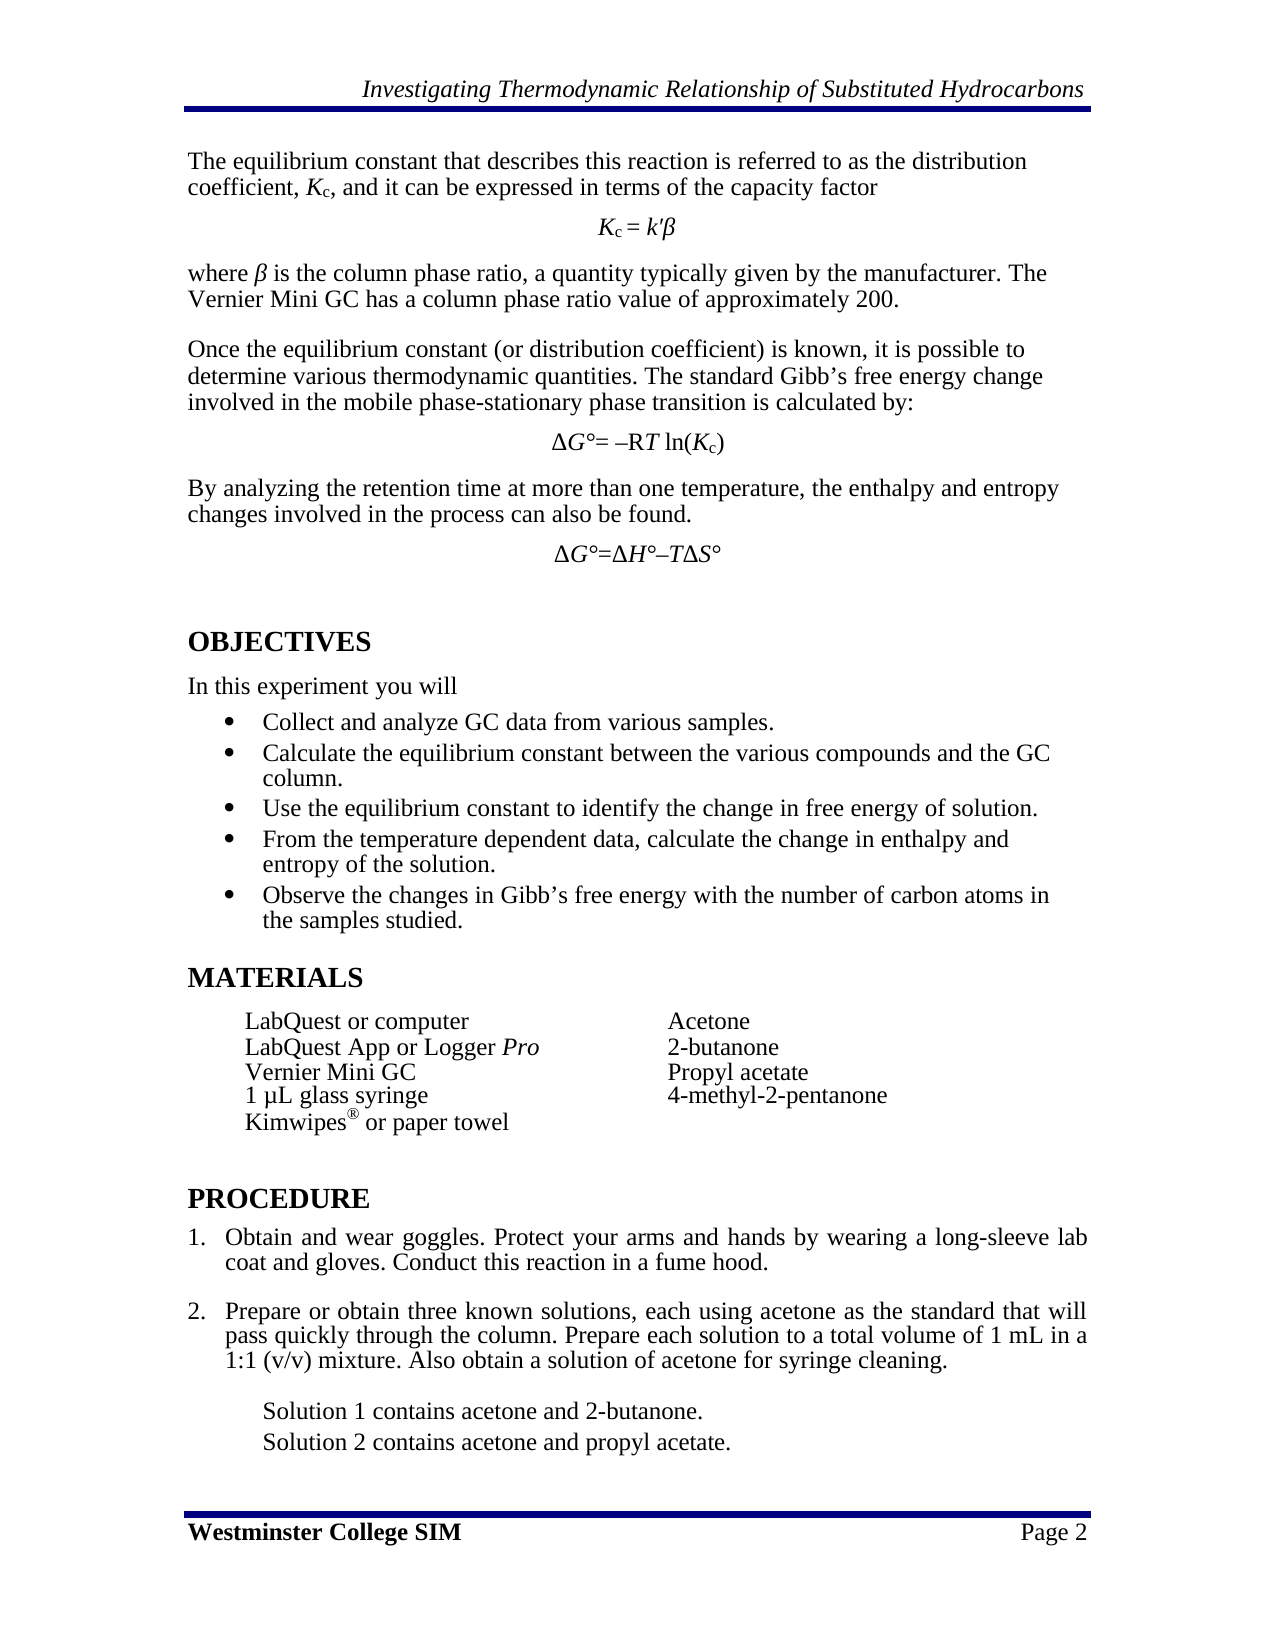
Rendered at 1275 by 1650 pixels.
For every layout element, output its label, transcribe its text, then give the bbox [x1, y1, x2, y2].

list Prepare or obtain three known solutions, each using acetone as the standard that will pass quickly through the column. Prepare each solution to a total volume of 1 mL in a 1:1 (v/v) mixture. Also obtain a solution of acetone for syringe cleaning. [187, 1300, 1087, 1374]
text Kc = k′β [549, 212, 727, 243]
text By analyzing the retention time at more than one temperature, the enthalpy and entropy changes involved in the process can also be found. [187, 476, 1086, 528]
table_header Acetone [604, 1004, 914, 1035]
table_cell Vernier Mini GC [221, 1060, 604, 1085]
text Once the equilibrium constant (or distribution coefficient) is known, it is possible to determine various thermodynamic quantities. The standard Gibb’s free energy change involved in the mobile phase-stationary phase transition is calculated by: [187, 337, 1086, 416]
text ΔG°= –RT ln(Kc) [549, 427, 726, 458]
table_cell Propyl acetate [604, 1060, 914, 1085]
list Calculate the equilibrium constant between the various compounds and the GC column. [225, 742, 1054, 792]
list Observe the changes in Gibb’s free energy with the number of carbon atoms in the samples studied. [225, 883, 1052, 933]
list Collect and analyze GC data from various samples. [225, 707, 1106, 736]
text where β is the column phase ratio, a quantity typically given by the manufacturer. The Vernier Mini GC has a column phase ratio value of approximately 200. [187, 260, 1086, 312]
subtitle MATERIALS [187, 961, 1106, 994]
subtitle OBJECTIVES [187, 624, 1106, 658]
table_cell Kimwipes® or paper towel [221, 1109, 914, 1141]
table_cell 1 µL glass syringe [221, 1085, 604, 1109]
text ΔG°=ΔH°–TΔS° [187, 539, 1106, 568]
table_cell LabQuest App or Logger Pro [221, 1035, 604, 1060]
list Obtain and wear goggles. Protect your arms and hands by wearing a long-sleeve lab coat and gloves. Conduct this reaction in a fume hood. [187, 1225, 1088, 1275]
list Use the equilibrium constant to identify the change in free energy of solution. [225, 793, 1106, 821]
text Solution 1 contains acetone and 2-butanone. Solution 2 contains acetone and propyl acetate. [262, 1396, 785, 1456]
list From the temperature dependent data, calculate the change in enthalpy and entropy of the solution. [225, 827, 1011, 877]
text The equilibrium constant that describes this reaction is referred to as the distribution coefficient, Kc, and it can be expressed in terms of the capacity factor [187, 147, 1086, 203]
text PROCEDURE [187, 1181, 1106, 1214]
text In this experiment you will [187, 671, 1106, 700]
table_cell 2-butanone [604, 1035, 914, 1060]
table_cell 4-methyl-2-pentanone [604, 1085, 914, 1109]
table_header LabQuest or computer [221, 1004, 604, 1035]
